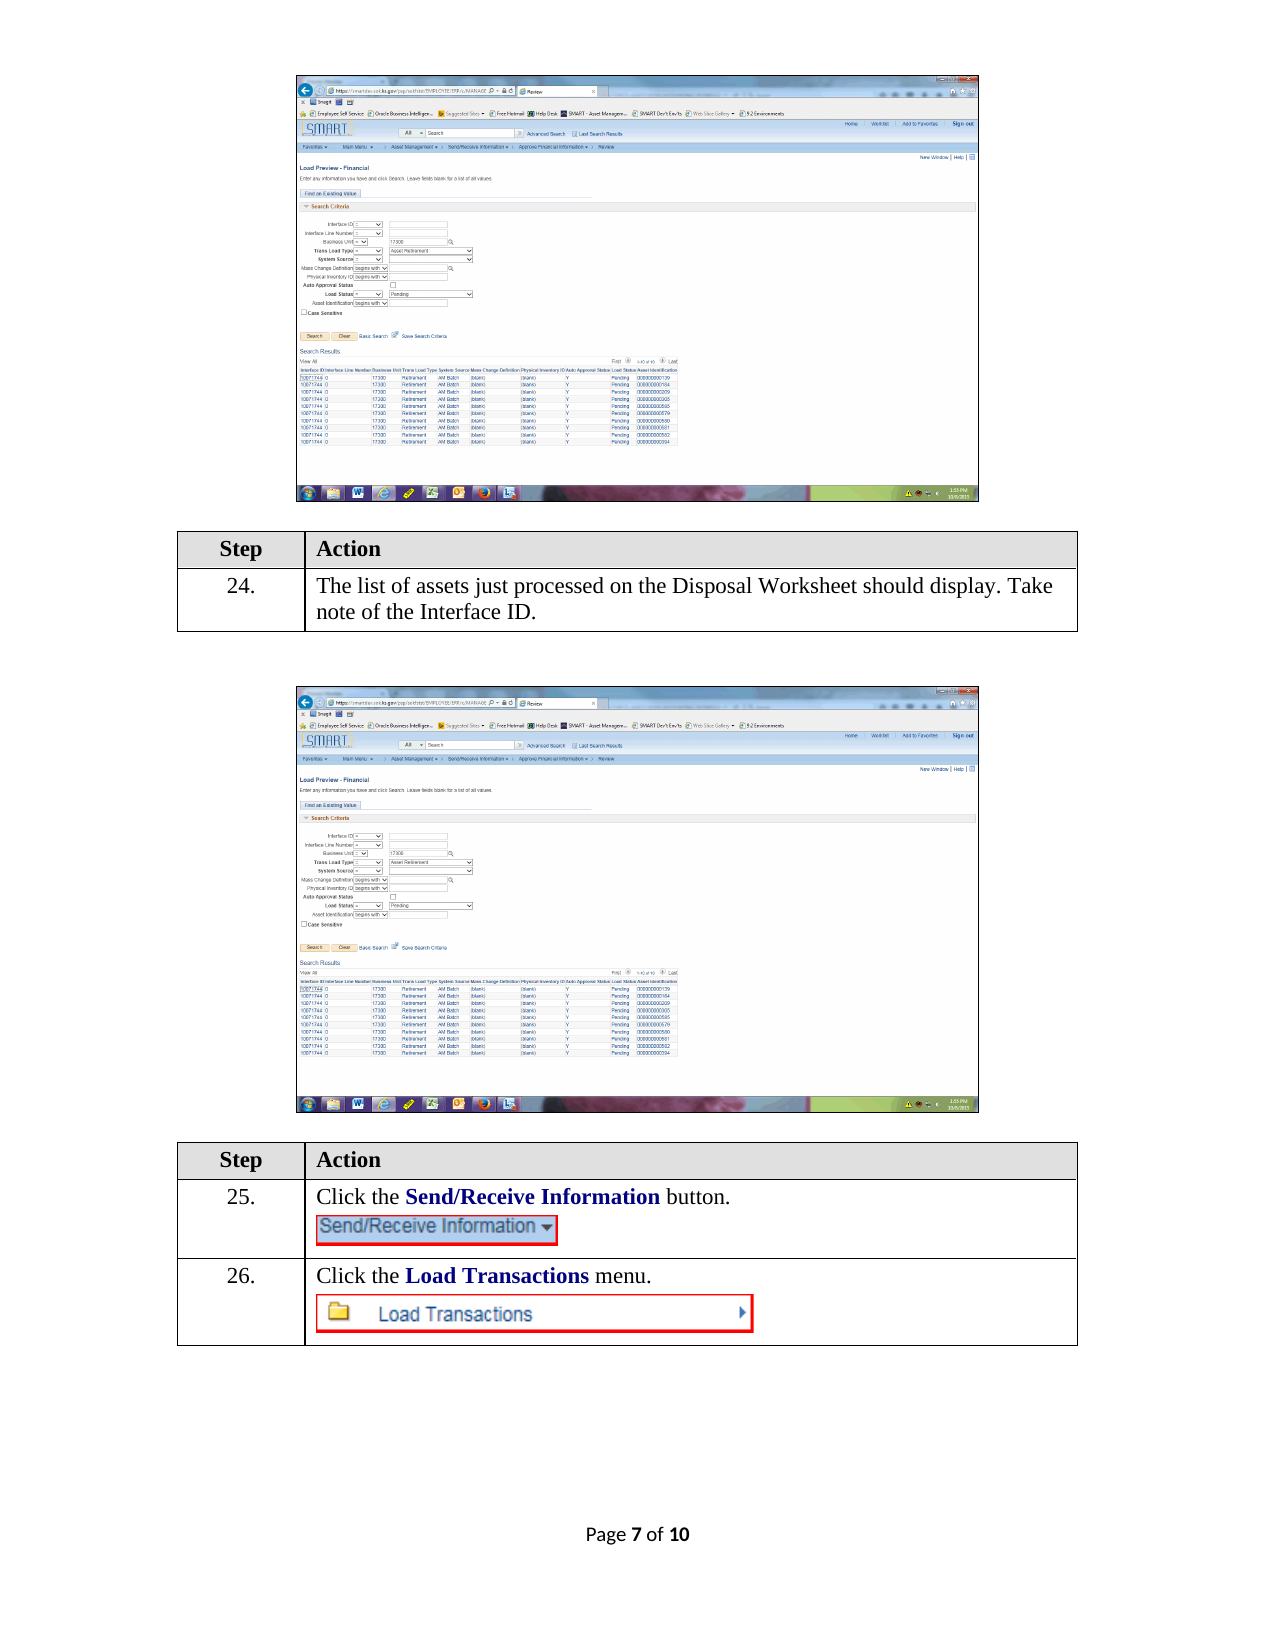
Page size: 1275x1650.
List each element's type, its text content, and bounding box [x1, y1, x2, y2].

picture [316, 1294, 754, 1333]
picture [297, 76, 978, 501]
table_header Action [306, 532, 1077, 567]
table_header Step [178, 532, 304, 567]
table_cell [178, 569, 304, 631]
table_header Action [306, 1143, 1077, 1179]
picture [297, 687, 978, 1112]
table_cell [178, 1180, 304, 1258]
picture [316, 1215, 558, 1246]
table_cell The list of assets just processed on the Disposal Worksheet should display. Take note of the Interface ID. [306, 568, 1077, 631]
table_header Step [178, 1143, 304, 1179]
table_cell [178, 1259, 304, 1344]
table_cell Click the Load Transactions menu. [306, 1258, 1077, 1344]
table_cell Click the Send/Receive Information button. [306, 1179, 1077, 1258]
